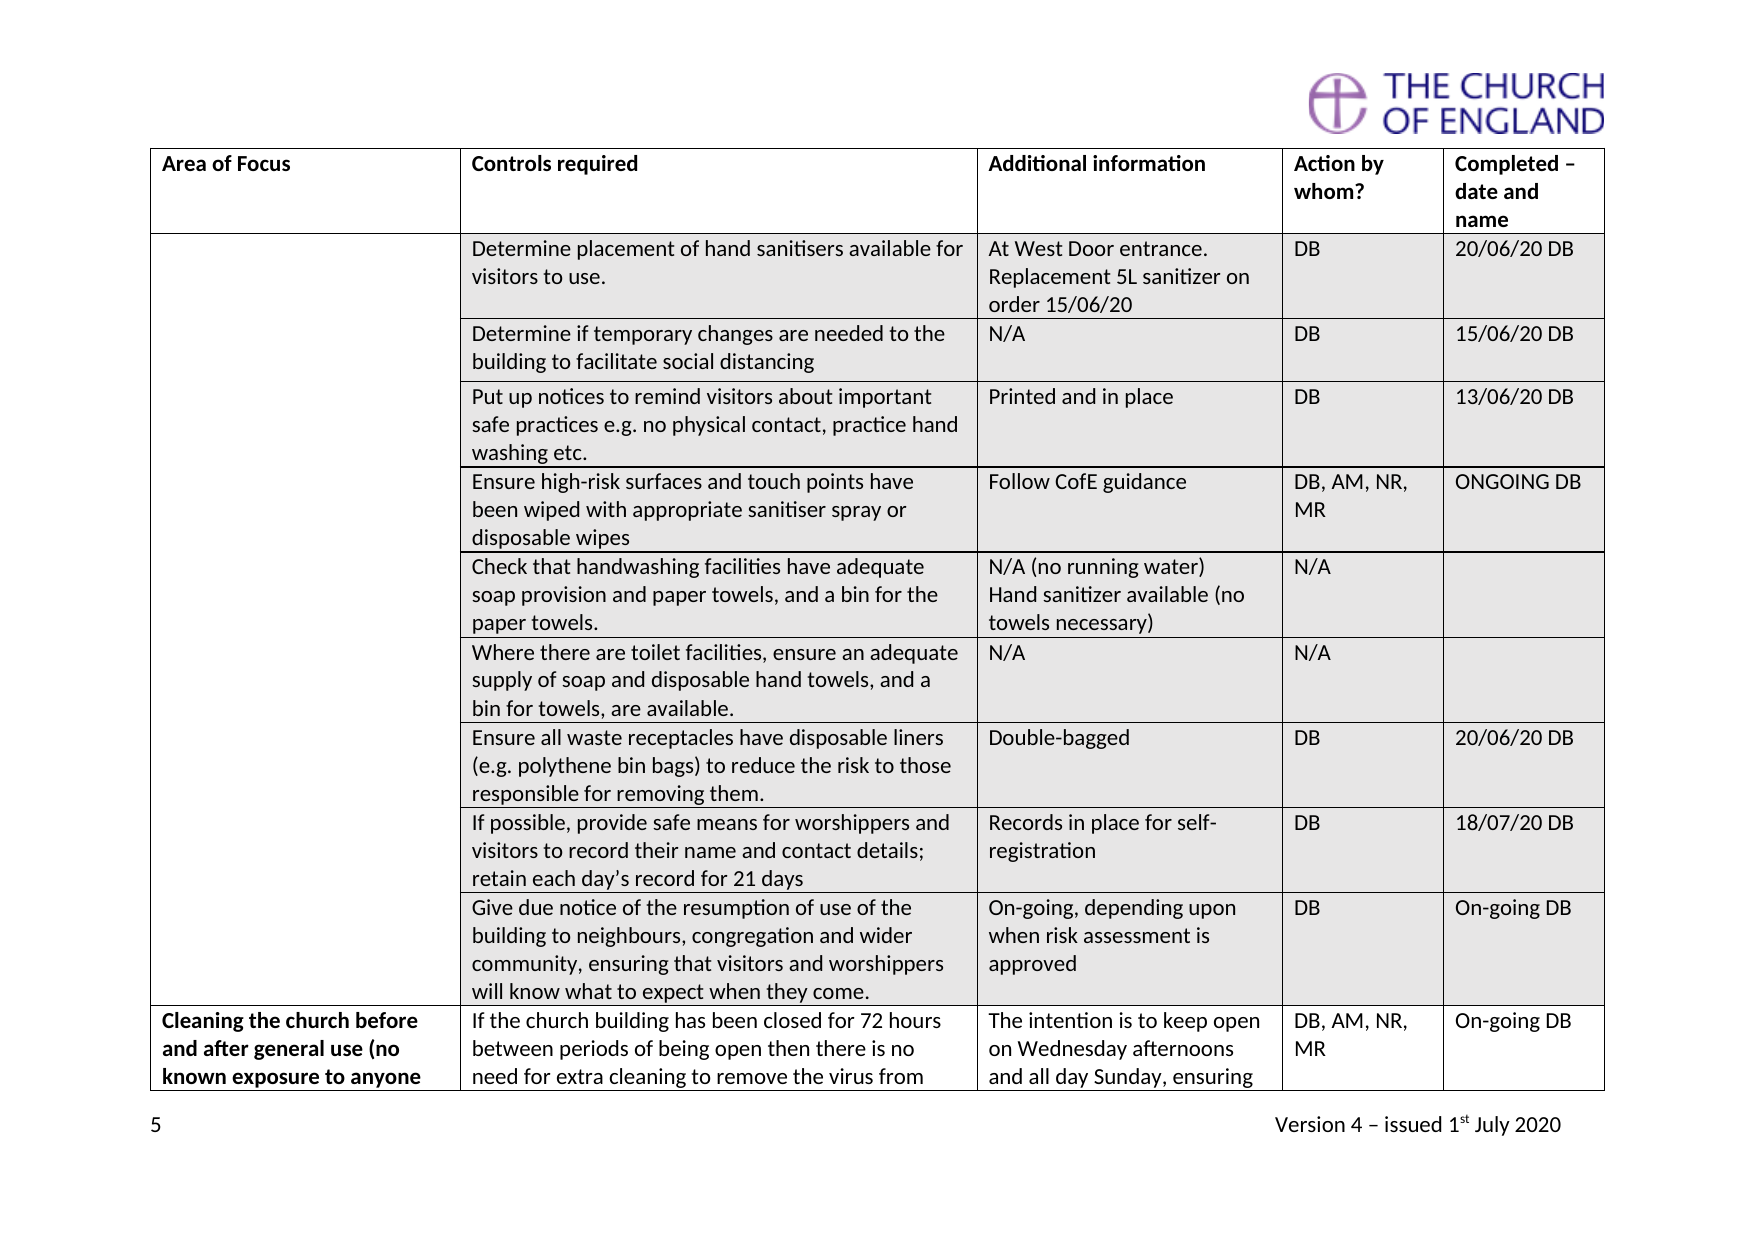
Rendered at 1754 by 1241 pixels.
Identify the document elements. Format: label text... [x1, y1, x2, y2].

table_cell Determine if temporary changes are needed to the building to facilitate social distancing [461, 319, 977, 381]
table_cell N/A [1283, 638, 1443, 722]
table_cell Where there are toilet facilities, ensure an adequate supply of soap and disposable hand towels, and a bin for towels, are available. [461, 638, 977, 722]
table_cell Records in place for self-registration [978, 808, 1282, 892]
table_cell Printed and in place [978, 382, 1282, 466]
table_header Controls required [461, 149, 977, 233]
table_header Completed – date and name [1444, 149, 1604, 233]
table_cell Put up notices to remind visitors about important safe practices e.g. no physical contact, practice hand washing etc. [461, 382, 977, 466]
table_cell DB [1283, 893, 1443, 1005]
table_cell If possible, provide safe means for worshippers and visitors to record their name and contact details; retain each day’s record for 21 days [461, 808, 977, 892]
table_header Action by whom? [1283, 149, 1443, 233]
table_cell DB, AM, NR, MR [1283, 1006, 1443, 1090]
table_cell 20/06/20 DB [1444, 234, 1604, 318]
table_cell Double-bagged [978, 723, 1282, 807]
table_cell DB [1283, 234, 1443, 318]
table_cell Follow CofE guidance [978, 468, 1282, 551]
table_cell 15/06/20 DB [1444, 319, 1604, 381]
table_cell N/A (no running water) Hand sanitizer available (no towels necessary) [978, 553, 1282, 637]
table_cell N/A [978, 319, 1282, 381]
table_cell On-going DB [1444, 1006, 1604, 1090]
table_cell ONGOING DB [1444, 468, 1604, 551]
table_cell Determine placement of hand sanitisers available for visitors to use. [461, 234, 977, 318]
table_header Area of Focus [151, 149, 460, 233]
table_cell DB [1283, 382, 1443, 466]
table_cell Check that handwashing facilities have adequate soap provision and paper towels, and a bin for the paper towels. [461, 553, 977, 637]
table_cell N/A [978, 638, 1282, 722]
table_cell [1444, 638, 1604, 722]
table_cell 13/06/20 DB [1444, 382, 1604, 466]
table_cell Give due notice of the resumption of use of the building to neighbours, congregation and wider community, ensuring that visitors and worshippers will know what to expect when they come. [461, 893, 977, 1005]
table_cell 20/06/20 DB [1444, 723, 1604, 807]
table_cell The intention is to keep open on Wednesday afternoons and all day Sunday, ensuring 72 hours between sessions [978, 1006, 1282, 1090]
table_cell Ensure high-risk surfaces and touch points have been wiped with appropriate sanitiser spray or disposable wipes [461, 468, 977, 551]
table_cell N/A [1283, 553, 1443, 637]
table_cell At West Door entrance. Replacement 5L sanitizer on order 15/06/20 [978, 234, 1282, 318]
table_cell [1444, 553, 1604, 637]
table_cell 18/07/20 DB [1444, 808, 1604, 892]
table_cell DB [1283, 723, 1443, 807]
table_header Additional information [978, 149, 1282, 233]
table_cell Ensure all waste receptacles have disposable liners (e.g. polythene bin bags) to reduce the risk to those responsible for removing them. [461, 723, 977, 807]
table_cell On-going DB [1444, 893, 1604, 1005]
table_cell DB, AM, NR, MR [1283, 468, 1443, 551]
table_cell DB [1283, 808, 1443, 892]
table_cell On-going, depending upon when risk assessment is approved [978, 893, 1282, 1005]
picture [1308, 73, 1604, 134]
table_cell DB [1283, 319, 1443, 381]
